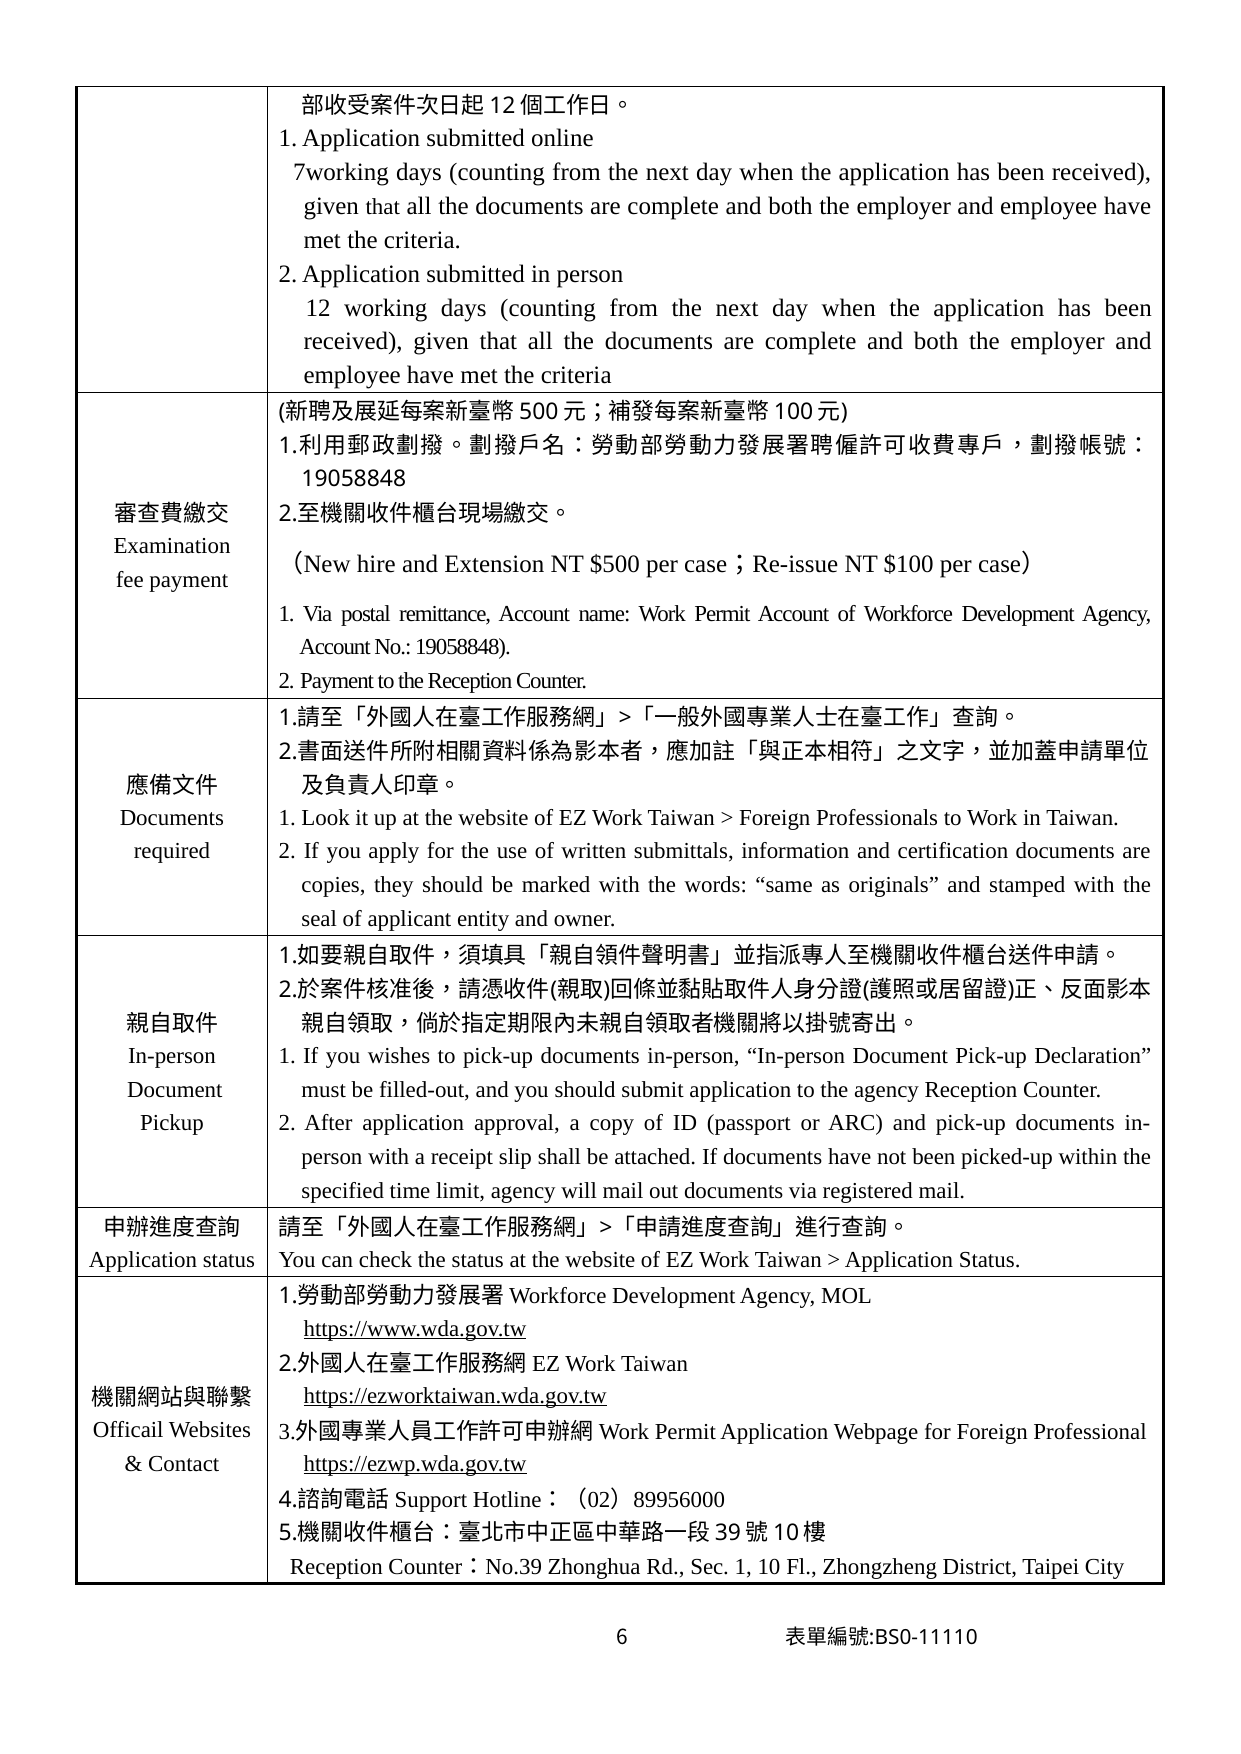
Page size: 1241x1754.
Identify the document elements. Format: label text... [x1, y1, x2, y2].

table_cell 申辦進度查詢 Application status [78, 1208, 267, 1276]
table_cell 審查費繳交 Examination fee payment [78, 393, 267, 697]
table_cell 1.勞動部勞動力發展署 Workforce Development Agency, MOL https://www.wda.gov.tw 2.外國人在臺工作服務網 EZ Work Taiwan https://ezworktaiwan.wda.gov.tw 3.外國專業人員工作許可申辦網 Work Permit Application Webpage for Foreign Professional https://ezwp.wda.gov.tw 4.諮詢電話 Support Hotline：（02）89956000 5.機關收件櫃台：臺北市中正區中華路一段39號10樓 Reception Counter：No.39 Zhonghua Rd., Sec. 1, 10 Fl., Zhongzheng District, Taipei City [268, 1277, 1162, 1582]
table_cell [268, 87, 1162, 392]
table_cell 親自取件 In-person Document Pickup [78, 936, 267, 1207]
table_cell (新聘及展延每案新臺幣500元；補發每案新臺幣100元) 1.利用郵政劃撥。劃撥戶名：勞動部勞動力發展署聘僱許可收費專戶，劃撥帳號：19058848 2.至機關收件櫃台現場繳交。 （New hire and Extension NT $500 per case；Re-issue NT $100 per case） 1. Via postal remittance, Account name: Work Permit Account of Workforce Development Agency, Account No.: 19058848). 2. Payment to the Reception Counter. [268, 393, 1162, 697]
table_cell 應備文件 Documents required [78, 699, 267, 935]
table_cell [78, 87, 267, 392]
table_cell 1.如要親自取件，須填具「親自領件聲明書」並指派專人至機關收件櫃台送件申請。 2.於案件核准後，請憑收件(親取)回條並黏貼取件人身分證(護照或居留證)正、反面影本親自領取，倘於指定期限內未親自領取者機關將以掛號寄出。 1. If you wishes to pick-up documents in-person, “In-person Document Pick-up Declaration” must be filled-out, and you should submit application to the agency Reception Counter. 2. After application approval, a copy of ID (passport or ARC) and pick-up documents in-person with a receipt slip shall be attached. If documents have not been picked-up within the specified time limit, agency will mail out documents via registered mail. [268, 936, 1162, 1207]
table_cell 請至「外國人在臺工作服務網」>「申請進度查詢」進行查詢。 You can check the status at the website of EZ Work Taiwan > Application Status. [268, 1208, 1162, 1276]
table_cell 機關網站與聯繫 Officail Websites & Contact [78, 1277, 267, 1582]
table_cell 1.請至「外國人在臺工作服務網」>「一般外國專業人士在臺工作」查詢。 2.書面送件所附相關資料係為影本者，應加註「與正本相符」之文字，並加蓋申請單位及負責人印章。 1. Look it up at the website of EZ Work Taiwan > Foreign Professionals to Work in Taiwan. 2. If you apply for the use of written submittals, information and certification documents are copies, they should be marked with the words: “same as originals” and stamped with the seal of applicant entity and owner. [268, 699, 1162, 935]
